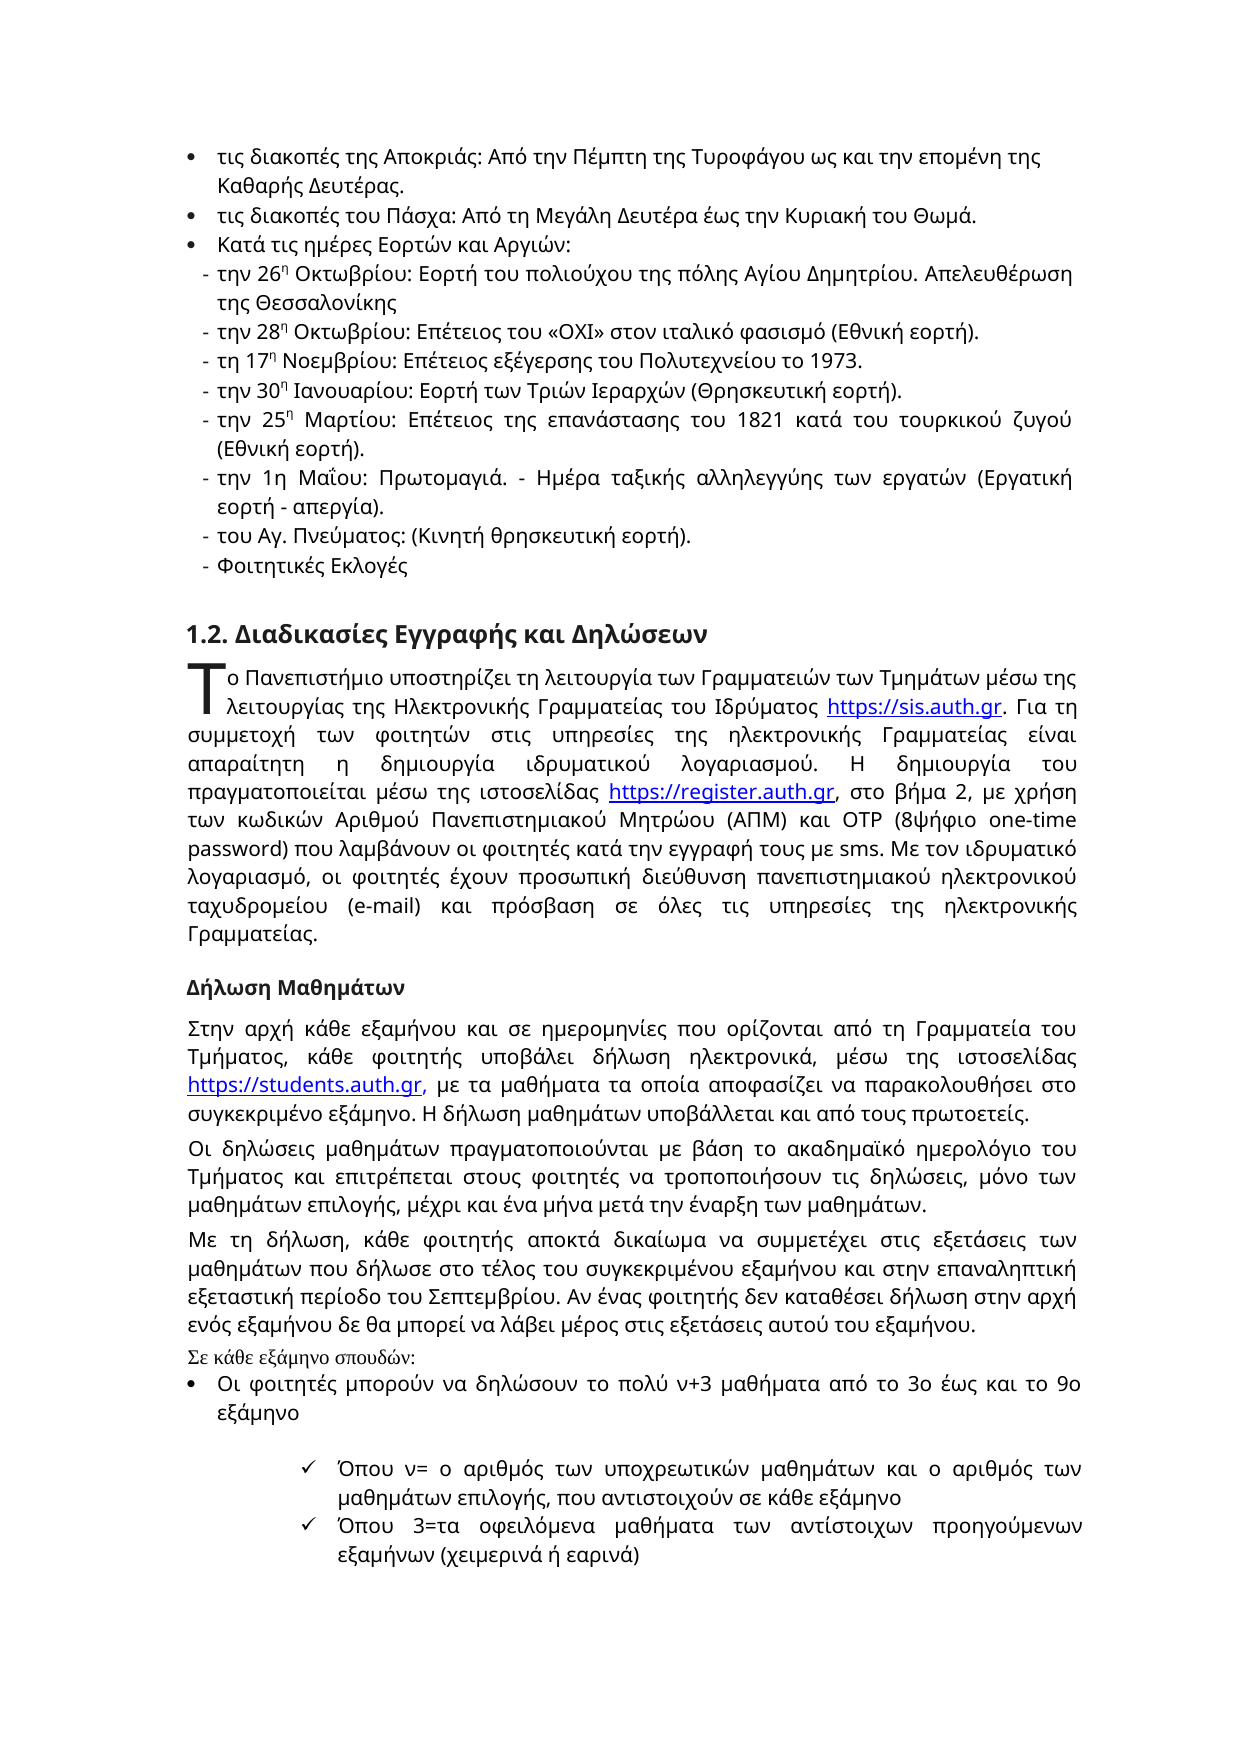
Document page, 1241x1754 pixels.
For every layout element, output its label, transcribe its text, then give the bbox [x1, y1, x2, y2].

text Σε κάθε εξάμηνο σπουδών: [187, 1345, 1078, 1369]
list την 1η Μαΐου: Πρωτομαγιά. - Ημέρα ταξικής αλληλεγγύης των εργατών (Εργατική εορτή - απεργία). [202, 463, 1074, 521]
subtitle Δήλωση Μαθημάτων [186, 973, 1078, 1001]
list Φοιτητικές Εκλογές [202, 550, 1074, 579]
list την 28η Οκτωβρίου: Επέτειος του «OXI» στον ιταλικό φασισμό (Εθνική εορτή). [202, 317, 1074, 346]
list Οι φοιτητές μπορούν να δηλώσουν το πολύ ν+3 μαθήματα από το 3ο έως και το 9ο εξάμηνο [187, 1369, 1083, 1426]
text Οι δηλώσεις μαθημάτων πραγματοποιούνται με βάση το ακαδημαϊκό ημερολόγιο του Τμήματος και επιτρέπεται στους φοιτητές να τροποποιήσουν τις δηλώσεις, μόνο των μαθημάτων επιλογής, μέχρι και ένα μήνα μετά την έναρξη των μαθημάτων. [187, 1134, 1078, 1219]
list την 26η Οκτωβρίου: Εορτή του πολιούχου της πόλης Αγίου Δημητρίου. Απελευθέρωση της Θεσσαλονίκης [202, 258, 1074, 317]
list του Αγ. Πνεύματος: (Κινητή θρησκευτική εορτή). [202, 521, 1074, 550]
list τις διακοπές της Αποκριάς: Από την Πέμπτη της Τυροφάγου ως και την επομένη της Καθαρής Δευτέρας. [187, 142, 1074, 200]
text Με τη δήλωση, κάθε φοιτητής αποκτά δικαίωμα να συμμετέχει στις εξετάσεις των μαθημάτων που δήλωσε στο τέλος του συγκεκριμένου εξαμήνου και στην επαναληπτική εξεταστική περίοδο του Σεπτεμβρίου. Αν ένας φοιτητής δεν καταθέσει δήλωση στην αρχή ενός εξαμήνου δε θα μπορεί να λάβει μέρος στις εξετάσεις αυτού του εξαμήνου. [187, 1225, 1078, 1339]
text ο Πανεπιστήμιο υποστηρίζει τη λειτουργία των Γραμματειών των Τμημάτων μέσω της λειτουργίας της Ηλεκτρονικής Γραμματείας του Ιδρύματος https://sis.auth.gr. Για τη συμμετοχή των φοιτητών στις υπηρεσίες της ηλεκτρονικής Γραμματείας είναι απαραίτητη η δημιουργία ιδρυματικού λογαριασμού. H δημιουργία του πραγματοποιείται μέσω της ιστοσελίδας https://register.auth.gr, στο βήμα 2, με χρήση των κωδικών Αριθμού Πανεπιστημιακού Μητρώου (ΑΠΜ) και OTP (8ψήφιο one-time password) που λαμβάνουν οι φοιτητές κατά την εγγραφή τους με sms. Με τον ιδρυματικό λογαριασμό, οι φοιτητές έχουν προσωπική διεύθυνση πανεπιστημιακού ηλεκτρονικού ταχυδρομείου (e-mail) και πρόσβαση σε όλες τις υπηρεσίες της ηλεκτρονικής Γραμματείας. [187, 663, 1078, 948]
list Όπου 3=τα οφειλόμενα μαθήματα των αντίστοιχων προηγούμενων εξαμήνων (χειμερινά ή εαρινά) [300, 1511, 1083, 1568]
list Κατά τις ημέρες Εορτών και Αργιών: [187, 229, 1074, 258]
list Όπου ν= ο αριθμός των υποχρεωτικών μαθημάτων και ο αριθμός των μαθημάτων επιλογής, που αντιστοιχούν σε κάθε εξάμηνο [300, 1454, 1083, 1511]
list την 25η Μαρτίου: Επέτειος της επανάστασης του 1821 κατά του τουρκικού ζυγού (Εθνική εορτή). [202, 404, 1074, 463]
text Στην αρχή κάθε εξαμήνου και σε ημερομηνίες που ορίζονται από τη Γραμματεία του Τμήματος, κάθε φοιτητής υποβάλει δήλωση ηλεκτρονικά, μέσω της ιστοσελίδας https://students.auth.gr, με τα μαθήματα τα οποία αποφασίζει να παρακολουθήσει στο συγκεκριμένο εξάμηνο. Η δήλωση μαθημάτων υποβάλλεται και από τους πρωτοετείς. [187, 1014, 1078, 1127]
list την 30η Ιανουαρίου: Εορτή των Τριών Ιεραρχών (Θρησκευτική εορτή). [202, 375, 1074, 404]
list τη 17η Νοεμβρίου: Επέτειος εξέγερσης του Πολυτεχνείου το 1973. [202, 346, 1074, 375]
subtitle 1.2. Διαδικασίες Εγγραφής και Δηλώσεων [185, 617, 1078, 651]
list τις διακοπές του Πάσχα: Από τη Μεγάλη Δευτέρα έως την Κυριακή του Θωμά. [187, 200, 1074, 229]
